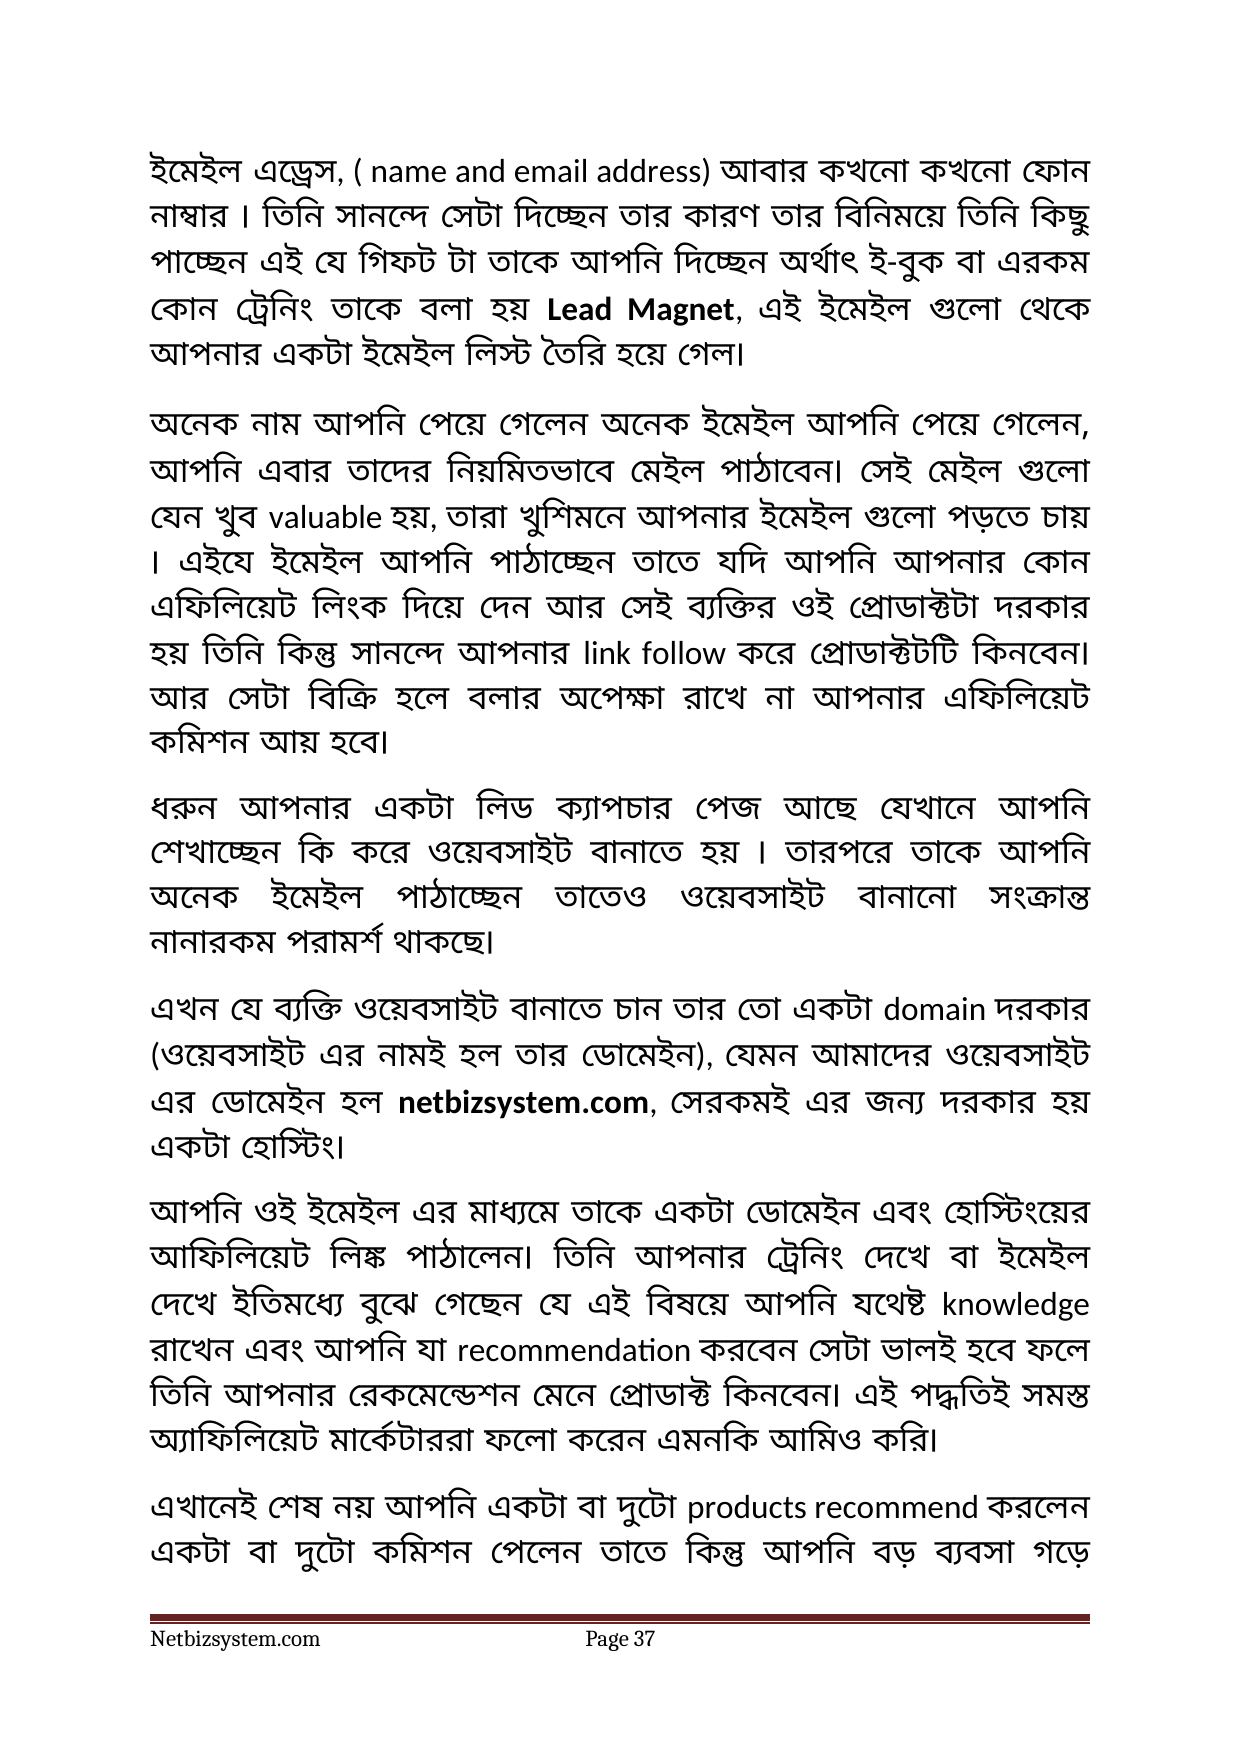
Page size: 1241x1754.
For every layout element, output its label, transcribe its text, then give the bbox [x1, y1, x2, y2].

text এখন যে ব্যক্তি ওয়েবসাইট বানাতে চান তার তো একটা domain দরকার (ওয়েবসাইট এর নামই হল তার ডোমেইন), যেমন আমাদের ওয়েবসাইট এর ডোমেইন হল netbizsystem.com, সেরকমই এর জন্য দরকার হয় একটা হোস্টিং। [150, 988, 1090, 1166]
text ধরুন আপনার একটা লিড ক্যাপচার পেজ আছে যেখানে আপনি শেখাচ্ছেন কি করে ওয়েবসাইট বানাতে হয় । তারপরে তাকে আপনি অনেক ইমেইল পাঠাচ্ছেন তাতেও ওয়েবসাইট বানানো সংক্রান্ত নানারকম পরামর্শ থাকছে। [150, 788, 1090, 961]
text অনেক নাম আপনি পেয়ে গেলেন অনেক ইমেইল আপনি পেয়ে গেলেন, আপনি এবার তাদের নিয়মিতভাবে মেইল পাঠাবেন। সেই মেইল গুলো যেন খুব valuable হয়, তারা খুশিমনে আপনার ইমেইল গুলো পড়তে চায় । এইযে ইমেইল আপনি পাঠাচ্ছেন তাতে যদি আপনি আপনার কোন এফিলিয়েট লিংক দিয়ে দেন আর সেই ব্যক্তির ওই প্রোডাক্টটা দরকার হয় তিনি কিন্তু সানন্দে আপনার link follow করে প্রোডাক্টটটি কিনবেন। আর সেটা বিক্রি হলে বলার অপেক্ষা রাখে না আপনার এফিলিয়েট কমিশন আয় হবে। [150, 400, 1090, 762]
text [150, 1486, 1090, 1571]
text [150, 150, 1090, 373]
text আপনি ওই ইমেইল এর মাধ্যমে তাকে একটা ডোমেইন এবং হোস্টিংয়ের আফিলিয়েট লিঙ্ক পাঠালেন। তিনি আপনার ট্রেনিং দেখে বা ইমেইল দেখে ইতিমধ্যে বুঝে গেছেন যে এই বিষয়ে আপনি যথেষ্ট knowledge রাখেন এবং আপনি যা recommendation করবেন সেটা ভালই হবে ফলে তিনি আপনার রেকমেন্ডেশন মেনে প্রোডাক্ট কিনবেন। এই পদ্ধতিই সমস্ত অ্যাফিলিয়েট মার্কেটাররা ফলো করেন এমনকি আমিও করি। [150, 1193, 1090, 1459]
